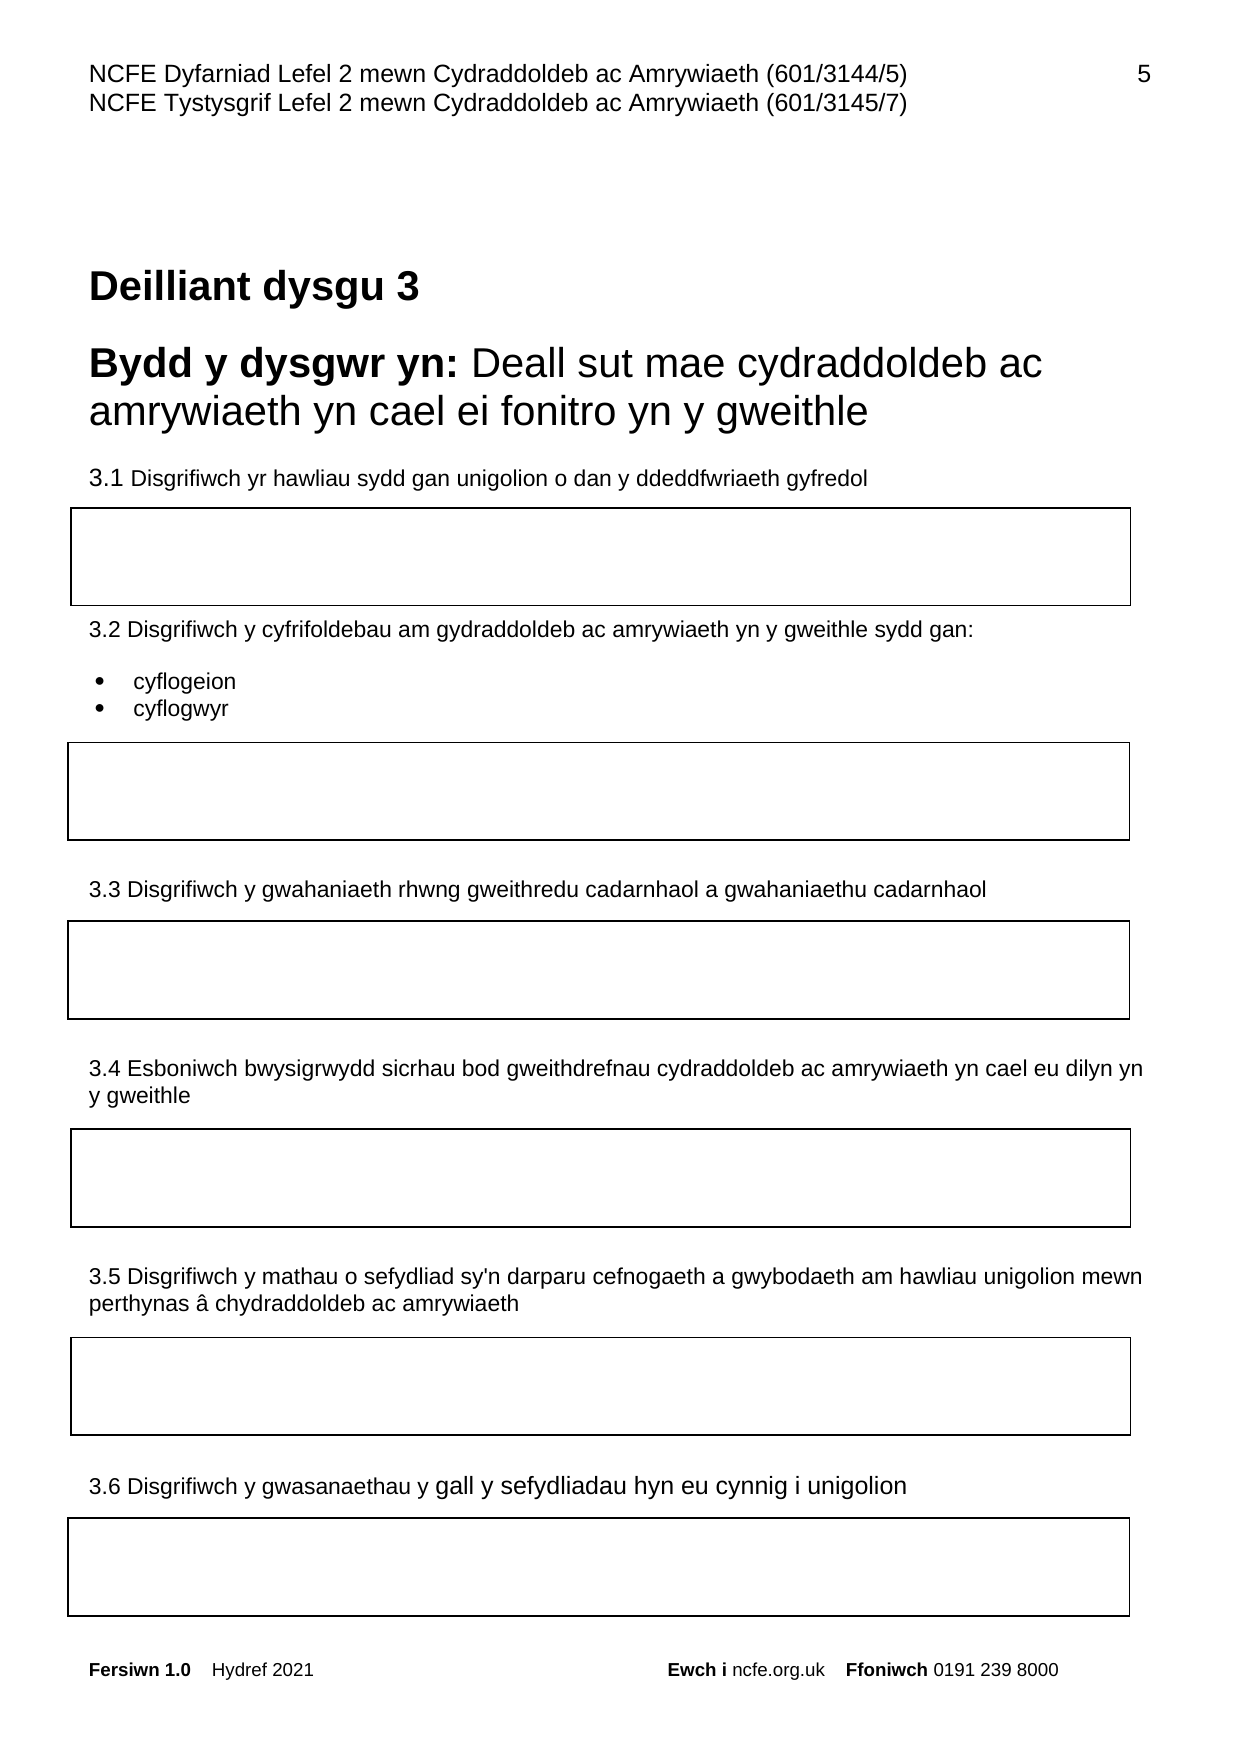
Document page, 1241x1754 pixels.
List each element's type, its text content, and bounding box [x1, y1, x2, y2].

list cyflogeion [96, 668, 1152, 695]
text 3.5 Disgrifiwch y mathau o sefydliad sy'n darparu cefnogaeth a gwybodaeth am hawliau unigolion mewn perthynas â chydraddoldeb ac amrywiaeth [89, 1263, 1152, 1316]
text 3.3 Disgrifiwch y gwahaniaeth rhwng gweithredu cadarnhaol a gwahaniaethu cadarnhaol [89, 876, 1152, 903]
text 3.1 Disgrifiwch yr hawliau sydd gan unigolion o dan y ddeddfwriaeth gyfredol [89, 462, 1152, 491]
subtitle Deilliant dysgu 3 [89, 261, 1152, 309]
text Bydd y dysgwr yn: Deall sut mae cydraddoldeb ac amrywiaeth yn cael ei fonitro yn y gweithle [89, 338, 1152, 434]
list cyflogwyr [96, 695, 1152, 721]
text 3.2 Disgrifiwch y cyfrifoldebau am gydraddoldeb ac amrywiaeth yn y gweithle sydd gan: [89, 491, 1152, 642]
text 3.6 Disgrifiwch y gwasanaethau y gall y sefydliadau hyn eu cynnig i unigolion [89, 1471, 1152, 1500]
text 3.4 Esboniwch bwysigrwydd sicrhau bod gweithdrefnau cydraddoldeb ac amrywiaeth yn cael eu dilyn yn y gweithle [89, 1055, 1152, 1108]
